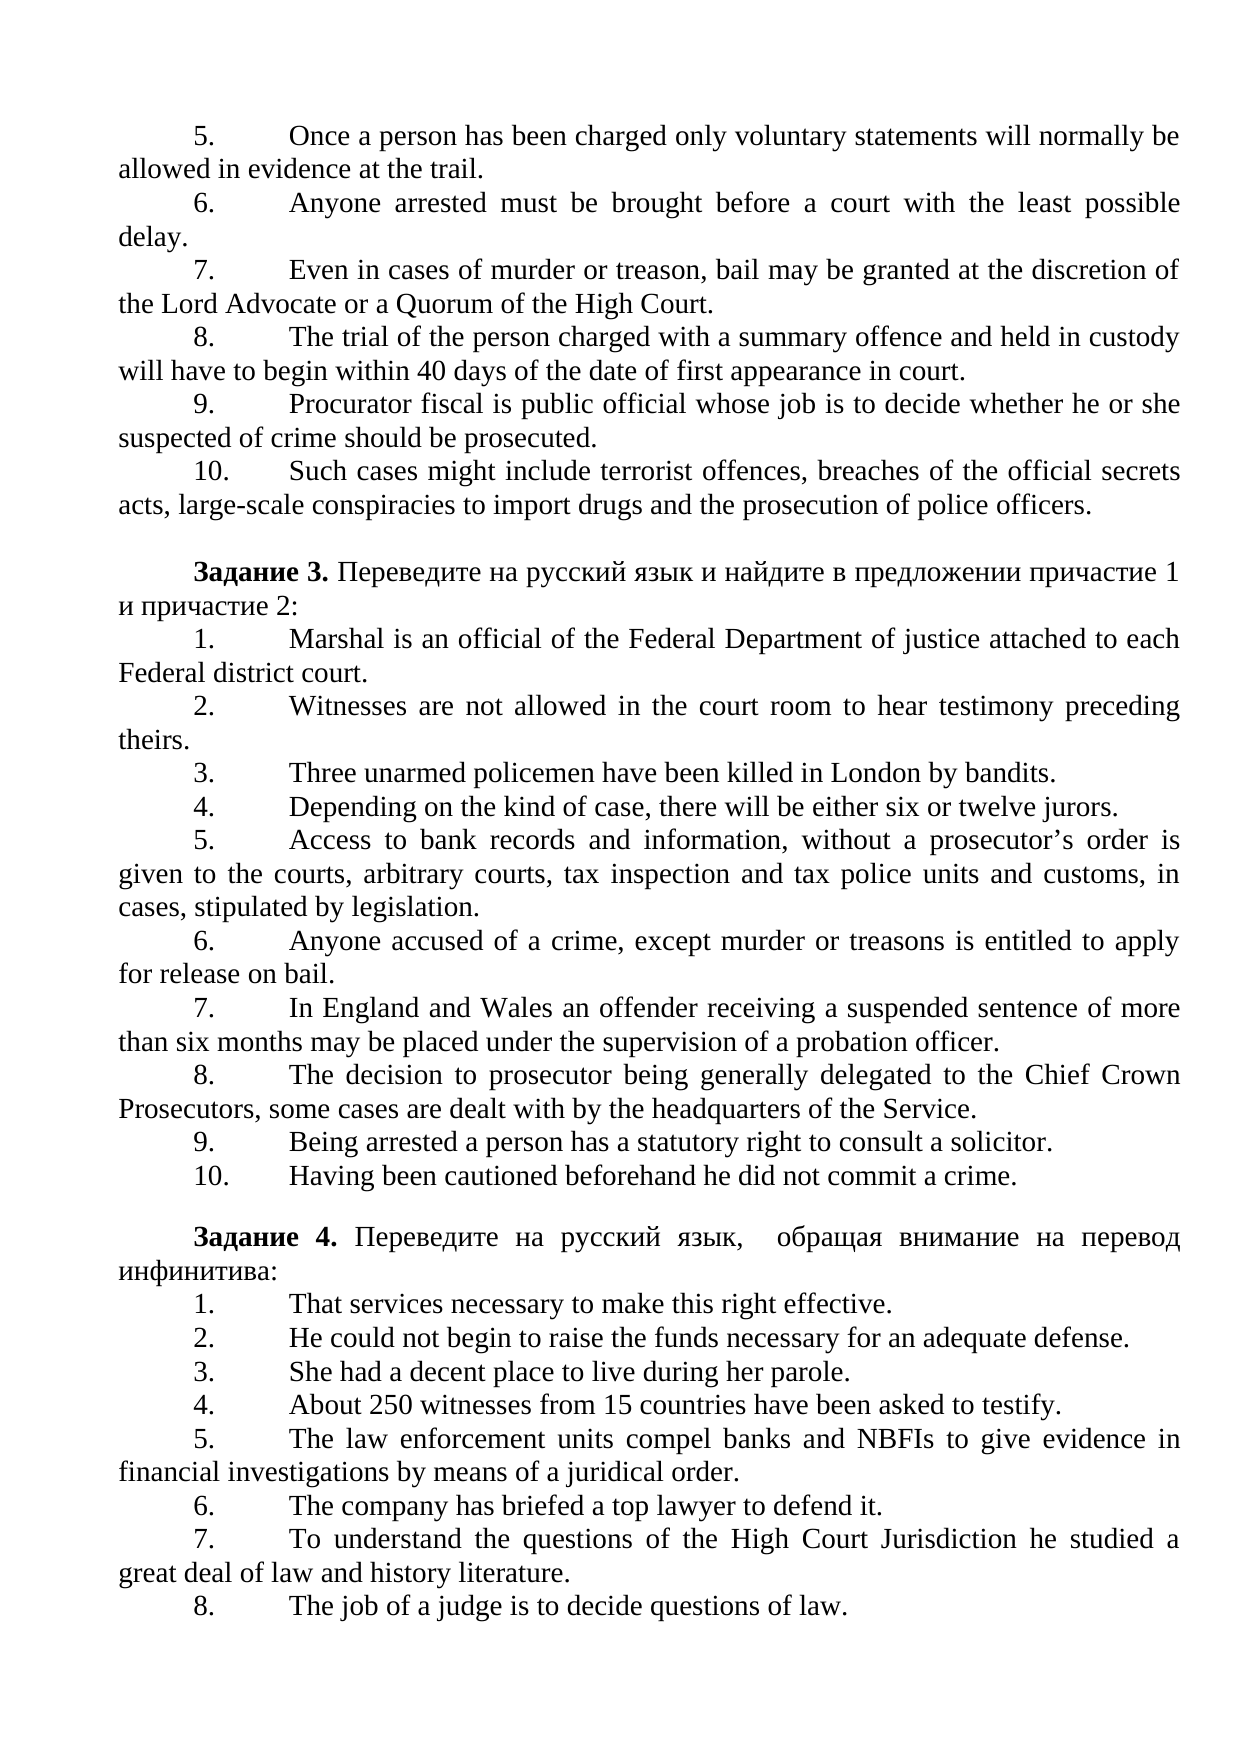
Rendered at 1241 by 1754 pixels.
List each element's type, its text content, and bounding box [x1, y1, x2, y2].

list Once a person has been charged only voluntary statements will normally be allowed in evidence at the trail. [118, 118, 1181, 185]
list Witnesses are not allowed in the court room to hear testimony preceding theirs. [118, 688, 1181, 755]
text Задание 4. Переведите на русский язык, обращая внимание на перевод инфинитива: [118, 1219, 1181, 1287]
list Even in cases of murder or treason, bail may be granted at the discretion of the Lord Advocate or a Quorum of the High Court. [118, 252, 1181, 319]
list In and an offender receiving a suspended sentence of more than six months may be placed under the supervision of a probation officer. [118, 990, 1181, 1057]
list About 250 witnesses from 15 countries have been asked to testify. [118, 1387, 1181, 1421]
list The decision to prosecutor being generally delegated to the Chief Crown Prosecutors, some cases are dealt with by the headquarters of the Service. [118, 1057, 1181, 1124]
list He could not begin to raise the funds necessary for an adequate defense. [118, 1320, 1181, 1354]
list Marshal is an official of the Federal Department of justice attached to each Federal district court. [118, 621, 1181, 688]
list Having been cautioned beforehand he did not commit a crime. [118, 1158, 1181, 1191]
list Procurator fiscal is public official whose job is to decide whether he or she suspected of crime should be prosecuted. [118, 386, 1181, 453]
list To understand the questions of the High Court Jurisdiction he studied a great deal of law and history literature. [118, 1521, 1181, 1588]
text Задание 3. Переведите на русский язык и найдите в предложении причастие 1 и причастие 2: [118, 554, 1181, 621]
list Three unarmed policemen have been killed in by bandits. [118, 755, 1181, 789]
list The company has briefed a top lawyer to defend it. [118, 1488, 1181, 1521]
list Such cases might include terrorist offences, breaches of the official secrets acts, large-scale conspiracies to import drugs and the prosecution of police officers. [118, 453, 1181, 521]
list The law enforcement units compel banks and NBFIs to give evidence in financial investigations by means of a juridical order. [118, 1421, 1181, 1488]
list Anyone arrested must be brought before a court with the least possible delay. [118, 185, 1181, 252]
list The trial of the person charged with a summary offence and held in custody will have to begin within 40 days of the date of first appearance in court. [118, 319, 1181, 386]
list Being arrested a person has a statutory right to consult a solicitor. [118, 1124, 1181, 1158]
list The job of a judge is to decide questions of law. [118, 1588, 1181, 1622]
list She had a decent place to live during her parole. [118, 1354, 1181, 1387]
list Anyone accused of a crime, except murder or treasons is entitled to apply for release on bail. [118, 923, 1181, 990]
list That services necessary to make this right effective. [118, 1287, 1181, 1320]
list Access to bank records and information, without a prosecutor’s order is given to the courts, arbitrary courts, tax inspection and tax police units and customs, in cases, stipulated by legislation. [118, 822, 1181, 923]
list Depending on the kind of case, there will be either six or twelve jurors. [118, 789, 1181, 822]
